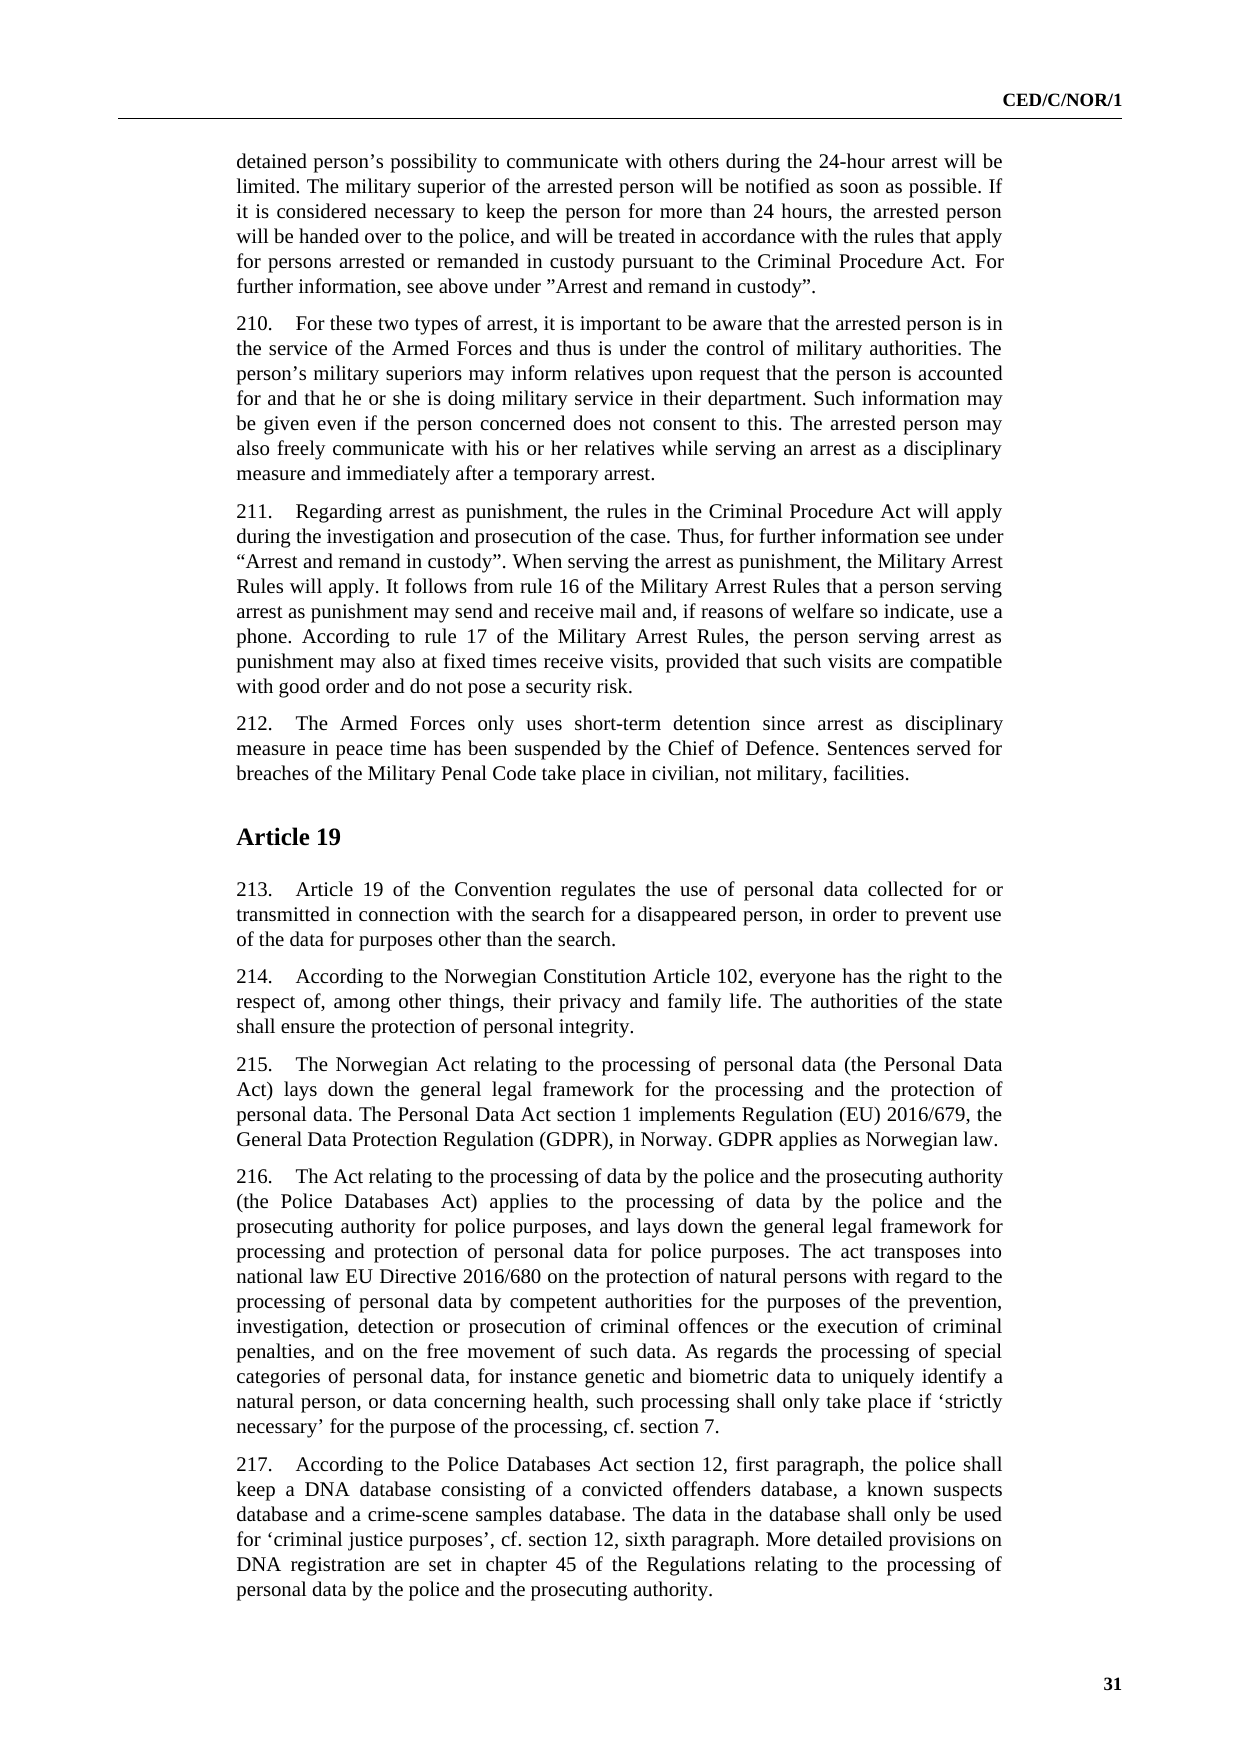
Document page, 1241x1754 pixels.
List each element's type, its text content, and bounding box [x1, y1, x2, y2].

text 211. Regarding arrest as punishment, the rules in the Criminal Procedure Act will apply during the investigation and prosecution of the case. Thus, for further information see under “Arrest and remand in custody”. When serving the arrest as punishment, the Military Arrest Rules will apply. It follows from rule 16 of the Military Arrest Rules that a person serving arrest as punishment may send and receive mail and, if reasons of welfare so indicate, use a phone. According to rule 17 of the Military Arrest Rules, the person serving arrest as punishment may also at fixed times receive visits, provided that such visits are compatible with good order and do not pose a security risk. [236, 498, 1004, 698]
text 213. Article 19 of the Convention regulates the use of personal data collected for or transmitted in connection with the search for a disappeared person, in order to prevent use of the data for purposes other than the search. [236, 876, 1004, 951]
text 214. According to the Norwegian Constitution Article 102, everyone has the right to the respect of, among other things, their privacy and family life. The authorities of the state shall ensure the protection of personal integrity. [236, 963, 1004, 1038]
text 210. For these two types of arrest, it is important to be aware that the arrested person is in the service of the Armed Forces and thus is under the control of military authorities. The person’s military superiors may inform relatives upon request that the person is accounted for and that he or she is doing military service in their department. Such information may be given even if the person concerned does not consent to this. The arrested person may also freely communicate with his or her relatives while serving an arrest as a disciplinary measure and immediately after a temporary arrest. [236, 310, 1004, 485]
text 212. The Armed Forces only uses short-term detention since arrest as disciplinary measure in peace time has been suspended by the Chief of Defence. Sentences served for breaches of the Military Penal Code take place in civilian, not military, facilities. [236, 710, 1004, 785]
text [236, 148, 1004, 298]
text 217. According to the Police Databases Act section 12, first paragraph, the police shall keep a DNA database consisting of a convicted offenders database, a known suspects database and a crime-scene samples database. The data in the database shall only be used for ‘criminal justice purposes’, cf. section 12, sixth paragraph. More detailed provisions on DNA registration are set in chapter 45 of the Regulations relating to the processing of personal data by the police and the prosecuting authority. [236, 1451, 1004, 1601]
text Article 19 [118, 823, 1004, 851]
text 215. The Norwegian Act relating to the processing of personal data (the Personal Data Act) lays down the general legal framework for the processing and the protection of personal data. The Personal Data Act section 1 implements Regulation (EU) 2016/679, the General Data Protection Regulation (GDPR), in Norway. GDPR applies as Norwegian law. [236, 1051, 1004, 1151]
text 216. The Act relating to the processing of data by the police and the prosecuting authority (the Police Databases Act) applies to the processing of data by the police and the prosecuting authority for police purposes, and lays down the general legal framework for processing and protection of personal data for police purposes. The act transposes into national law EU Directive 2016/680 on the protection of natural persons with regard to the processing of personal data by competent authorities for the purposes of the prevention, investigation, detection or prosecution of criminal offences or the execution of criminal penalties, and on the free movement of such data. As regards the processing of special categories of personal data, for instance genetic and biometric data to uniquely identify a natural person, or data concerning health, such processing shall only take place if ‘strictly necessary’ for the purpose of the processing, cf. section 7. [236, 1163, 1004, 1438]
